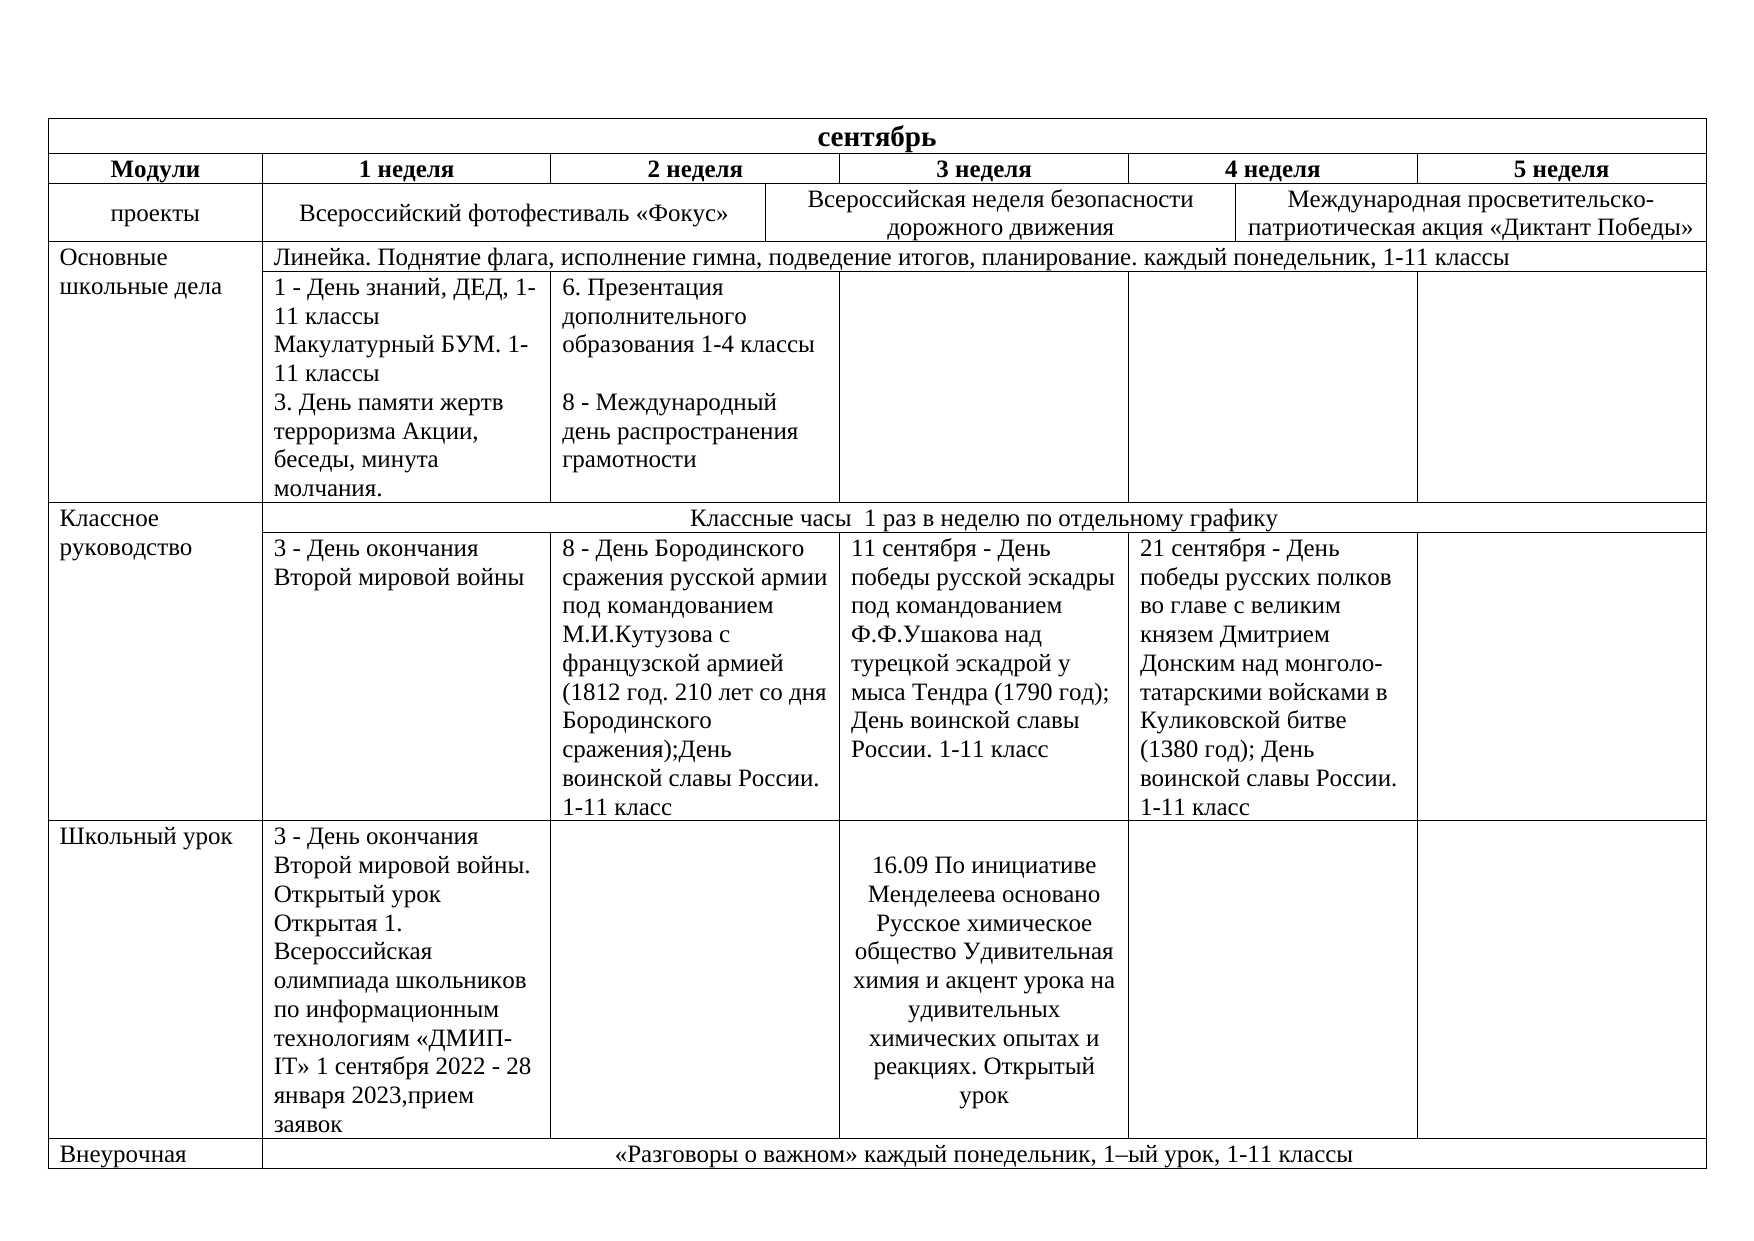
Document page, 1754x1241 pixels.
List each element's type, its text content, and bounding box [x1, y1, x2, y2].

table_cell 6. Презентация дополнительного образования 1-4 классы 8 - Международный день распространения грамотности [551, 272, 839, 502]
table_cell 5 неделя [1418, 154, 1706, 183]
table_cell 11 сентября - День победы русской эскадры под командованием Ф.Ф.Ушакова над турецкой эскадрой у мыса Тендра (1790 год); День воинской славы России. 1-11 класс [840, 533, 1128, 820]
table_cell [263, 1139, 1706, 1167]
table_cell 4 неделя [1129, 154, 1417, 183]
table_cell [1129, 272, 1417, 502]
table_cell 3 неделя [840, 154, 1128, 183]
table_cell Всероссийская неделя безопасности дорожного движения [766, 184, 1235, 241]
table_cell Классное руководство [49, 503, 262, 820]
table_cell проекты [49, 184, 262, 241]
table_cell 16.09 По инициативе Менделеева основано Русское химическое общество Удивительная химия и акцент урока на удивительных химических опытах и реакциях. Открытый урок [840, 821, 1128, 1138]
table_cell [551, 821, 839, 1138]
table_cell Модули [49, 154, 262, 183]
table_cell Школьный урок [49, 821, 262, 1138]
table_cell Международная просветительско-патриотическая акция «Диктант Победы» [1236, 184, 1706, 241]
table_cell 1 - День знаний, ДЕД, 1-11 классы Макулатурный БУМ. 1-11 классы 3. День памяти жертв терроризма Акции, беседы, минута молчания. [263, 272, 550, 502]
table_header сентябрь [49, 119, 1706, 153]
table_cell 3 - День окончания Второй мировой войны [263, 533, 550, 820]
table_cell [1418, 272, 1706, 502]
table_cell 3 - День окончания Второй мировой войны. Открытый урок Открытая 1. Всероссийская олимпиада школьников по информационным технологиям «ДМИП-IT» 1 сентября 2022 - 28 января 2023,прием заявок [263, 821, 550, 1138]
table_cell 2 неделя [551, 154, 839, 183]
table_cell [1129, 821, 1417, 1138]
table_cell Основные школьные дела [49, 242, 262, 502]
table_cell Классные часы 1 раз в неделю по отдельному графику [263, 503, 1706, 532]
table_cell 8 - День Бородинского сражения русской армии под командованием М.И.Кутузова с французской армией (1812 год. 210 лет со дня Бородинского сражения);День воинской славы России. 1-11 класс [551, 533, 839, 820]
table_cell [1418, 821, 1706, 1138]
table_cell [1418, 533, 1706, 820]
table_cell Линейка. Поднятие флага, исполнение гимна, подведение итогов, планирование. каждый понедельник, 1-11 классы [263, 242, 1706, 271]
table_cell Внеурочная деятельность [49, 1139, 262, 1167]
table_cell 1 неделя [263, 154, 550, 183]
table_cell Всероссийский фотофестиваль «Фокус» [263, 184, 765, 241]
table_cell 21 сентября - День победы русских полков во главе с великим князем Дмитрием Донским над монголо-татарскими войсками в Куликовской битве (1380 год); День воинской славы России. 1-11 класс [1129, 533, 1417, 820]
table_cell [840, 272, 1128, 502]
